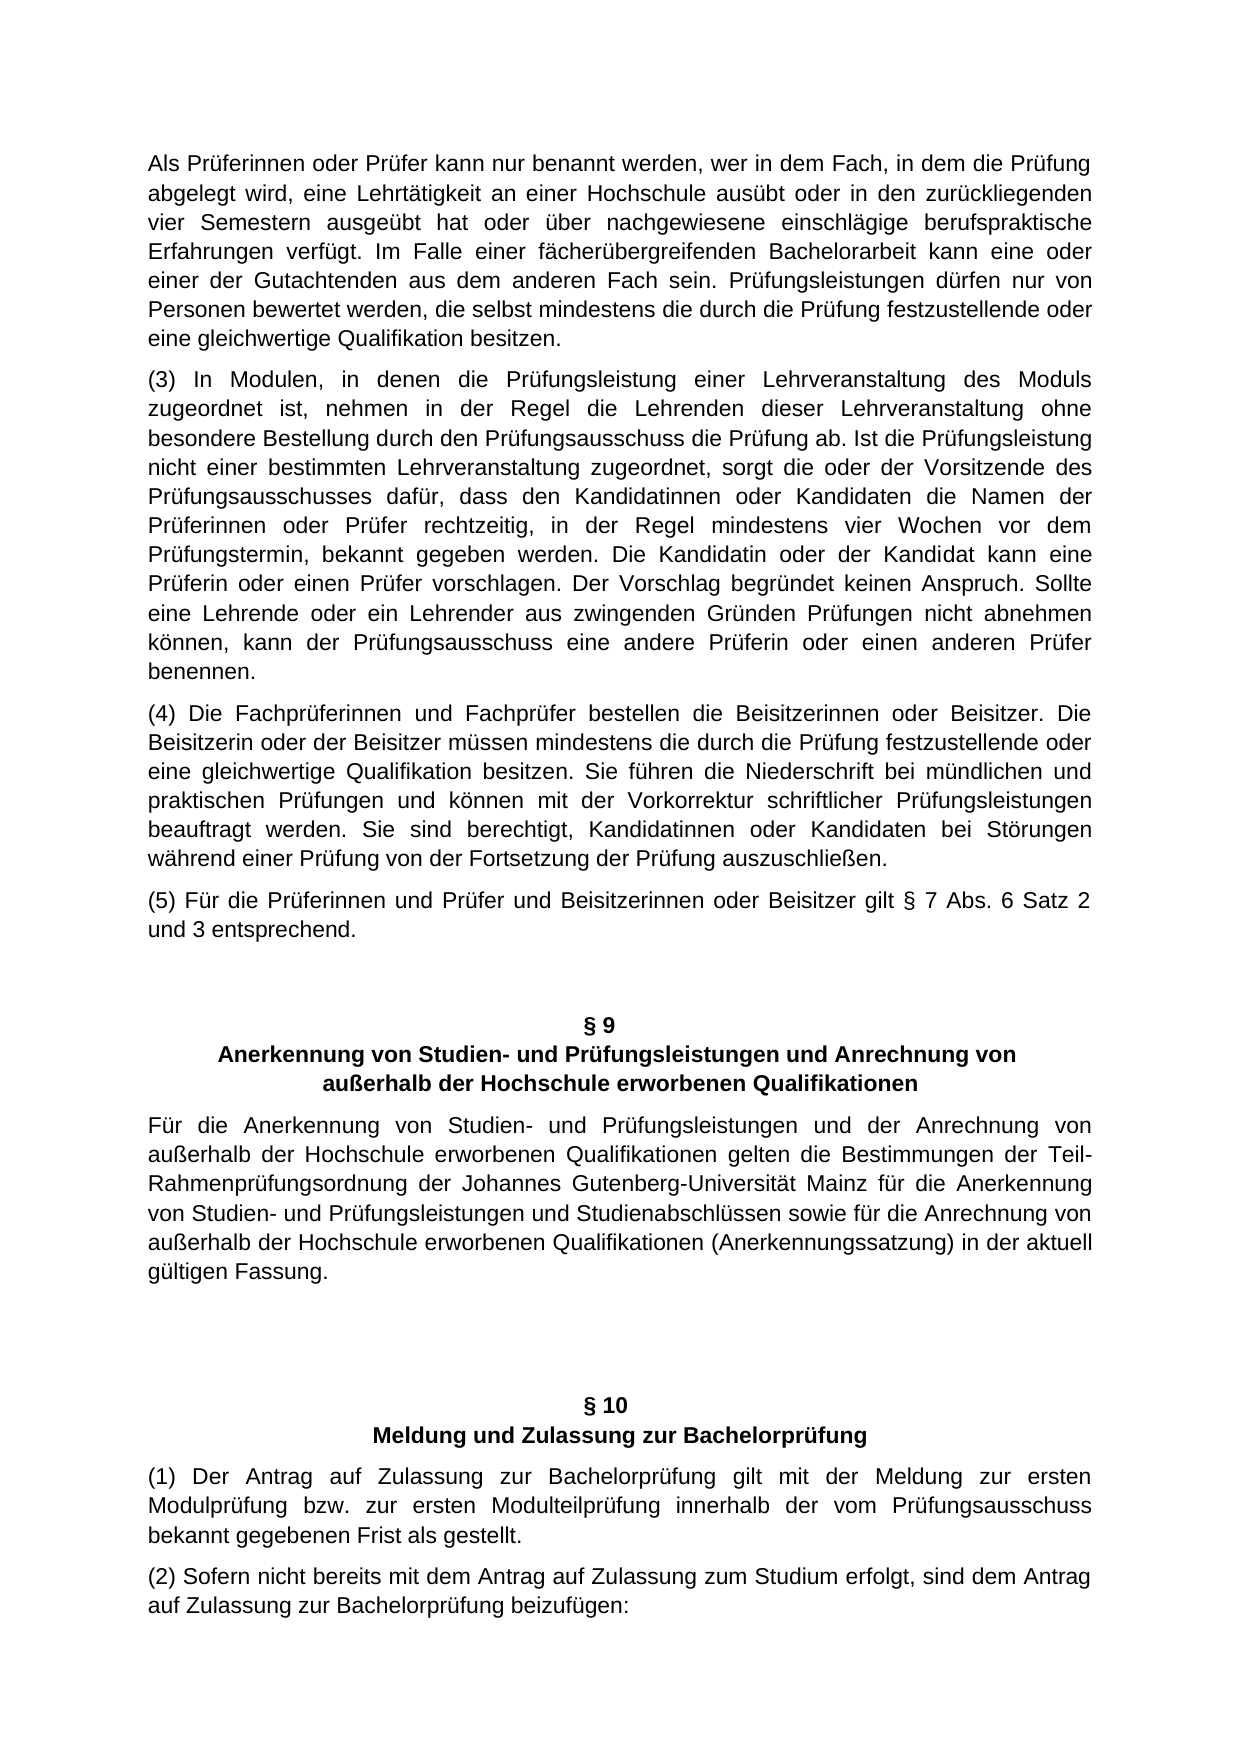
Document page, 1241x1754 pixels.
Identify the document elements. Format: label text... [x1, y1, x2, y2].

text (3) In Modulen, in denen die Prüfungsleistung einer Lehrveranstaltung des Moduls zugeordnet ist, nehmen in der Regel die Lehrenden dieser Lehrveranstaltung ohne besondere Bestellung durch den Prüfungsausschuss die Prüfung ab. Ist die Prüfungsleistung nicht einer bestimmten Lehrveranstaltung zugeordnet, sorgt die oder der Vorsitzende des Prüfungsausschusses dafür, dass den Kandidatinnen oder Kandidaten die Namen der Prüferinnen oder Prüfer rechtzeitig, in der Regel mindestens vier Wochen vor dem Prüfungstermin, bekannt gegeben werden. Die Kandidatin oder der Kandidat kann eine Prüferin oder einen Prüfer vorschlagen. Der Vorschlag begründet keinen Anspruch. Sollte eine Lehrende oder ein Lehrender aus zwingenden Gründen Prüfungen nicht abnehmen können, kann der Prüfungsausschuss eine andere Prüferin oder einen anderen Prüfer benennen. [148, 364, 1093, 685]
text (4) Die Fachprüferinnen und Fachprüfer bestellen die Beisitzerinnen oder Beisitzer. Die Beisitzerin oder der Beisitzer müssen mindestens die durch die Prüfung festzustellende oder eine gleichwertige Qualifikation besitzen. Sie führen die Niederschrift bei mündlichen und praktischen Prüfungen und können mit der Vorkorrektur schriftlicher Prüfungsleistungen beauftragt werden. Sie sind berechtigt, Kandidatinnen oder Kandidaten bei Störungen während einer Prüfung von der Fortsetzung der Prüfung auszuschließen. [148, 698, 1093, 873]
subtitle § 10 Meldung und Zulassung zur Bachelorprüfung [148, 1391, 1093, 1449]
subtitle § 9 Anerkennung von Studien- und Prüfungsleistungen und Anrechnung von außerhalb der Hochschule erworbenen Qualifikationen [148, 1010, 1093, 1098]
text Für die Anerkennung von Studien- und Prüfungsleistungen und der Anrechnung von außerhalb der Hochschule erworbenen Qualifikationen gelten die Bestimmungen der Teil-Rahmenprüfungsordnung der Johannes Gutenberg-Universität Mainz für die Anerkennung von Studien- und Prüfungsleistungen und Studienabschlüssen sowie für die Anrechnung von außerhalb der Hochschule erworbenen Qualifikationen (Anerkennungssatzung) in der aktuell gültigen Fassung. [148, 1110, 1093, 1285]
text (5) Für die Prüferinnen und Prüfer und Beisitzerinnen oder Beisitzer gilt § 7 Abs. 6 Satz 2 und 3 entsprechend. [148, 885, 1093, 943]
text (1) Der Antrag auf Zulassung zur Bachelorprüfung gilt mit der Meldung zur ersten Modulprüfung bzw. zur ersten Modulteilprüfung innerhalb der vom Prüfungsausschuss bekannt gegebenen Frist als gestellt. [148, 1461, 1093, 1549]
text Als Prüferinnen oder Prüfer kann nur benannt werden, wer in dem Fach, in dem die Prüfung abgelegt wird, eine Lehrtätigkeit an einer Hochschule ausübt oder in den zurückliegenden vier Semestern ausgeübt hat oder über nachgewiesene einschlägige berufspraktische Erfahrungen verfügt. Im Falle einer fächerübergreifenden Bachelorarbeit kann eine oder einer der Gutachtenden aus dem anderen Fach sein. Prüfungsleistungen dürfen nur von Personen bewertet werden, die selbst mindestens die durch die Prüfung festzustellende oder eine gleichwertige Qualifikation besitzen. [148, 148, 1093, 352]
text (2) Sofern nicht bereits mit dem Antrag auf Zulassung zum Studium erfolgt, sind dem Antrag auf Zulassung zur Bachelorprüfung beizufügen: [148, 1561, 1093, 1620]
